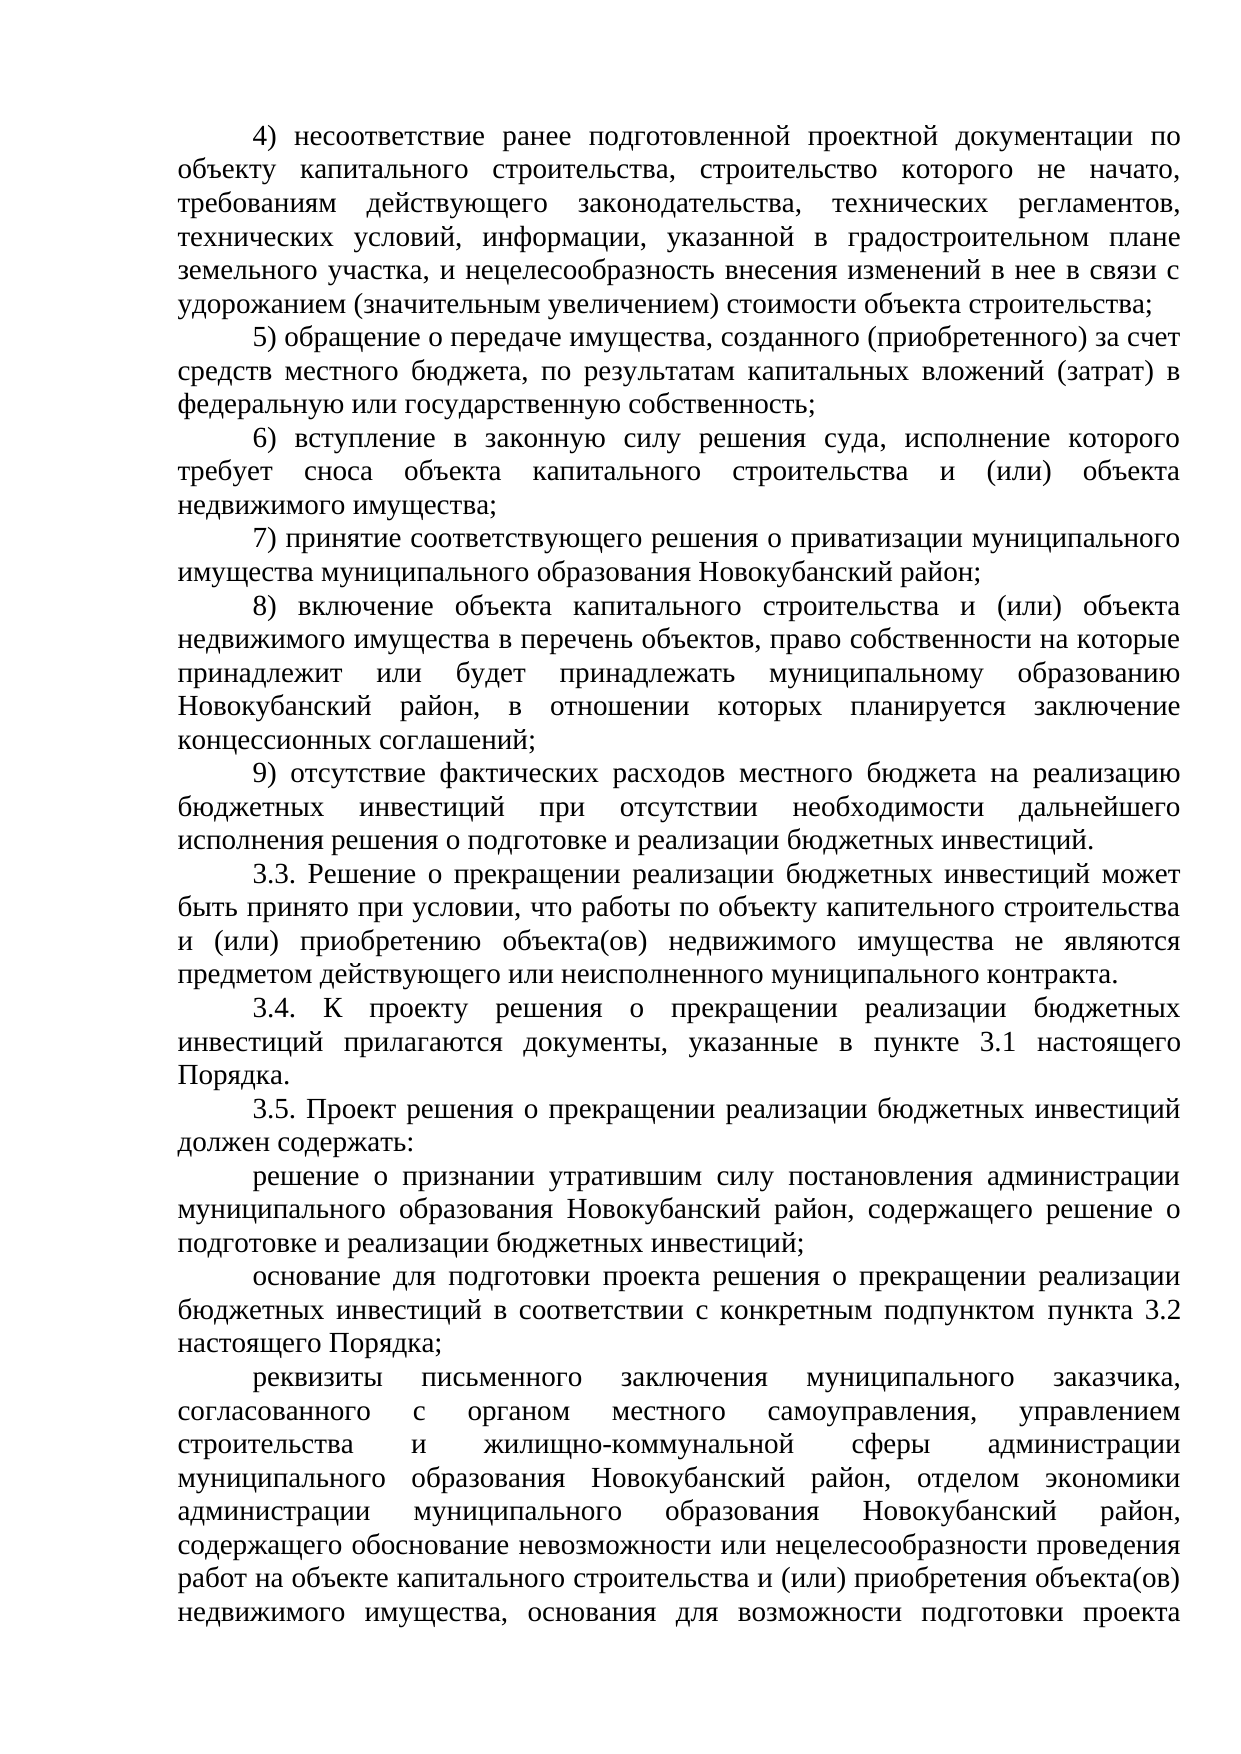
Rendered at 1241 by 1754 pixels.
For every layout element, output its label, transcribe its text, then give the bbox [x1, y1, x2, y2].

text 3.3. Решение о прекращении реализации бюджетных инвестиций может быть принято при условии, что работы по объекту капительного строительства и (или) приобретению объекта(ов) недвижимого имущества не являются предметом действующего или неисполненного муниципального контракта. [177, 856, 1181, 990]
text 9) отсутствие фактических расходов местного бюджета на реализацию бюджетных инвестиций при отсутствии необходимости дальнейшего исполнения решения о подготовке и реализации бюджетных инвестиций. [177, 755, 1181, 856]
text 3.4. К проекту решения о прекращении реализации бюджетных инвестиций прилагаются документы, указанные в пункте 3.1 настоящего Порядка. [177, 990, 1181, 1091]
text 7) принятие соответствующего решения о приватизации муниципального имущества муниципального образования Новокубанский район; [177, 521, 1181, 588]
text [177, 1359, 1181, 1627]
text 4) несоответствие ранее подготовленной проектной документации по объекту капитального строительства, строительство которого не начато, требованиям действующего законодательства, технических регламентов, технических условий, информации, указанной в градостроительном плане земельного участка, и нецелесообразность внесения изменений в нее в связи с удорожанием (значительным увеличением) стоимости объекта строительства; [177, 118, 1181, 319]
text 5) обращение о передаче имущества, созданного (приобретенного) за счет средств местного бюджета, по результатам капитальных вложений (затрат) в федеральную или государственную собственность; [177, 319, 1181, 420]
text основание для подготовки проекта решения о прекращении реализации бюджетных инвестиций в соответствии с конкретным подпунктом пункта 3.2 настоящего Порядка; [177, 1258, 1181, 1359]
text 6) вступление в законную силу решения суда, исполнение которого требует сноса объекта капитального строительства и (или) объекта недвижимого имущества; [177, 420, 1181, 521]
text 3.5. Проект решения о прекращении реализации бюджетных инвестиций должен содержать: [177, 1091, 1181, 1158]
text решение о признании утратившим силу постановления администрации муниципального образования Новокубанский район, содержащего решение о подготовке и реализации бюджетных инвестиций; [177, 1158, 1181, 1258]
text 8) включение объекта капитального строительства и (или) объекта недвижимого имущества в перечень объектов, право собственности на которые принадлежит или будет принадлежать муниципальному образованию Новокубанский район, в отношении которых планируется заключение концессионных соглашений; [177, 588, 1181, 755]
